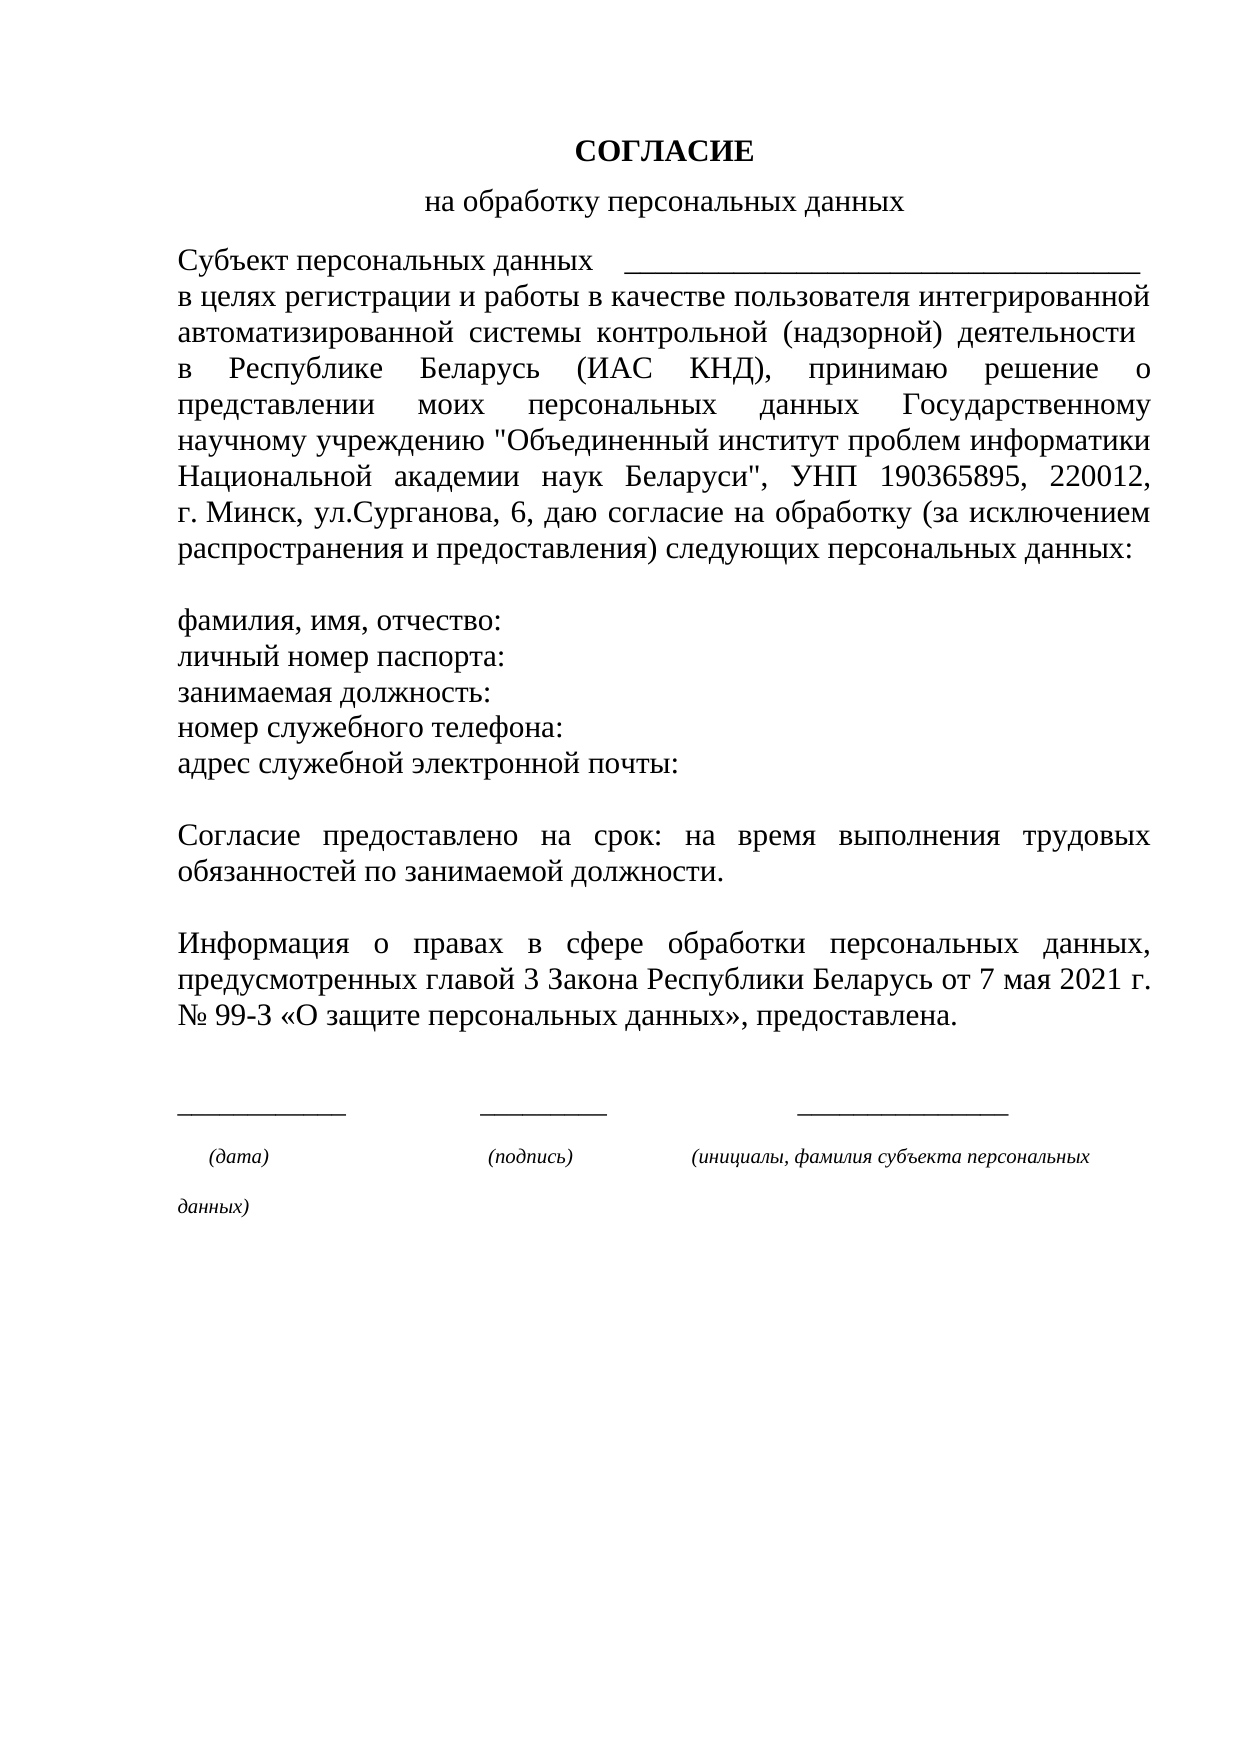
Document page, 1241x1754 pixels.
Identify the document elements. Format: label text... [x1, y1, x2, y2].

text занимаемая должность: [177, 673, 1152, 709]
text Информация о правах в сфере обработки персональных данных, предусмотренных главой 3 Закона Республики Беларусь от 7 мая 2021 г. № 99-З «О защите персональных данных», предоставлена. [177, 924, 1152, 1032]
text личный номер паспорта: [177, 637, 1152, 673]
text Субъект персональных данных _________________________________ [177, 242, 1152, 277]
text адрес служебной электронной почты: [177, 745, 1152, 781]
text Согласие предоставлено на срок: на время выполнения трудовых обязанностей по занимаемой должности. [177, 817, 1152, 888]
text номер служебного телефона: [177, 709, 1152, 745]
text фамилия, имя, отчество: [177, 601, 1152, 637]
text ____________ _________ _______________ (дата) (подпись) (инициалы, фамилия субъекта персональных данных) [177, 1068, 1152, 1218]
text СОГЛАСИЕ на обработку персональных данных [177, 118, 1152, 218]
text в целях регистрации и работы в качестве пользователя интегрированной автоматизированной системы контрольной (надзорной) деятельности в Республике Беларусь (ИАС КНД), принимаю решение о представлении моих персональных данных Государственному научному учреждению "Объединенный институт проблем информатики Национальной академии наук Беларуси", УНП 190365895, 220012, г. Минск, ул.Сурганова, 6, даю согласие на обработку (за исключением распространения и предоставления) следующих персональных данных: [177, 277, 1152, 565]
